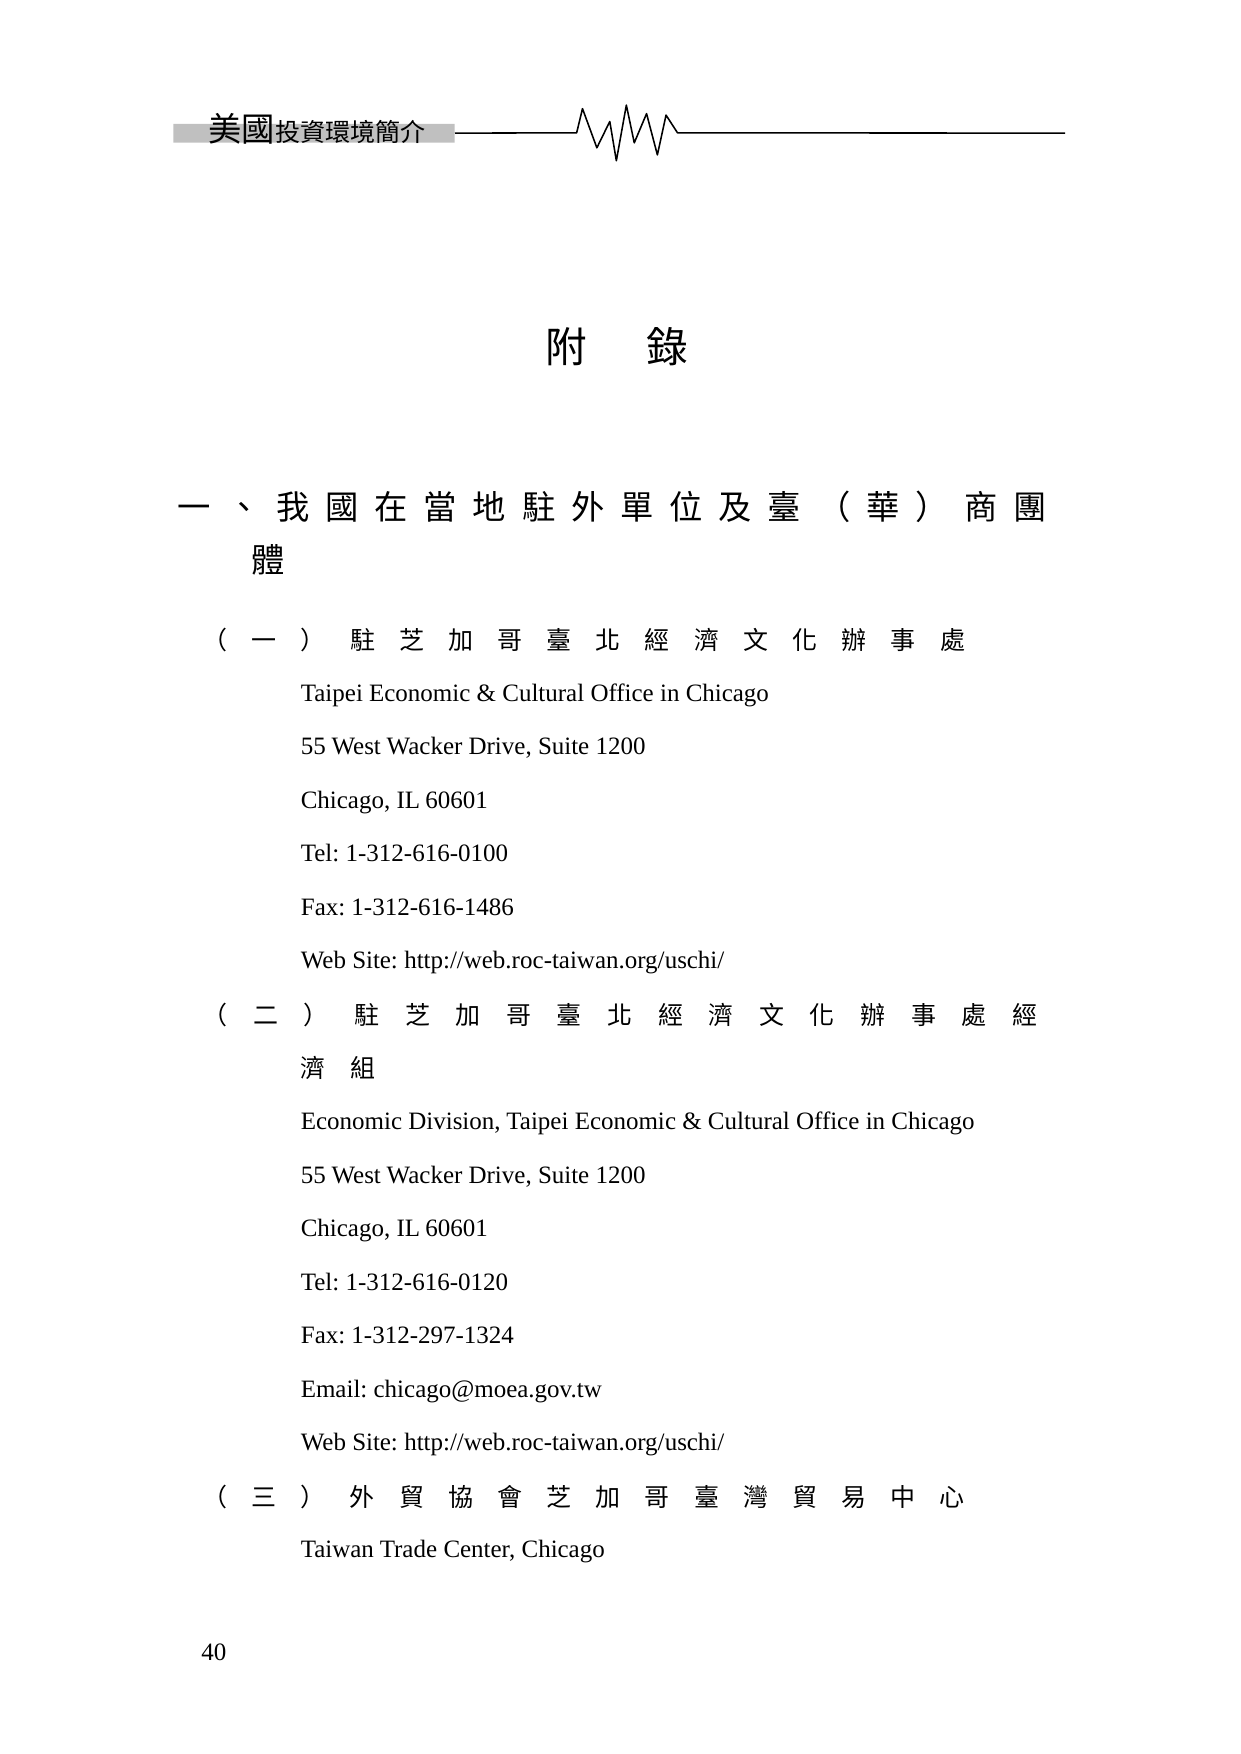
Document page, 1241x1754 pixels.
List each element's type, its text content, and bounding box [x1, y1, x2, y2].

text Web Site: http://web.roc-taiwan.org/uschi/ [276, 933, 1063, 987]
text Tel: 1-312-616-0120 [276, 1254, 1063, 1308]
text 55 West Wacker Drive, Suite 1200 [276, 719, 1063, 773]
text Taipei Economic & Cultural Office in Chicago [276, 666, 1063, 719]
text Email: chicago@moea.gov.tw [276, 1362, 1063, 1415]
text Web Site: http://web.roc-taiwan.org/uschi/ [276, 1415, 1063, 1469]
text （二）駐芝加哥臺北經濟文化辦事處經濟組 [202, 987, 1063, 1094]
text Chicago, IL 60601 [276, 1201, 1063, 1254]
text Fax: 1-312-616-1486 [276, 880, 1063, 933]
text 一、我國在當地駐外單位及臺（華）商團體 [178, 478, 1063, 585]
text 55 West Wacker Drive, Suite 1200 [276, 1147, 1063, 1201]
text （三）外貿協會芝加哥臺灣貿易中心 [202, 1469, 1063, 1522]
text Chicago, IL 60601 [276, 773, 1063, 826]
text Tel: 1-312-616-0100 [276, 826, 1063, 880]
text 附 錄 [178, 291, 1063, 398]
text Taiwan Trade Center, Chicago [276, 1522, 1063, 1576]
text Fax: 1-312-297-1324 [276, 1308, 1063, 1362]
text （一）駐芝加哥臺北經濟文化辦事處 [202, 612, 1063, 666]
text Economic Division, Taipei Economic & Cultural Office in Chicago [276, 1094, 1063, 1147]
